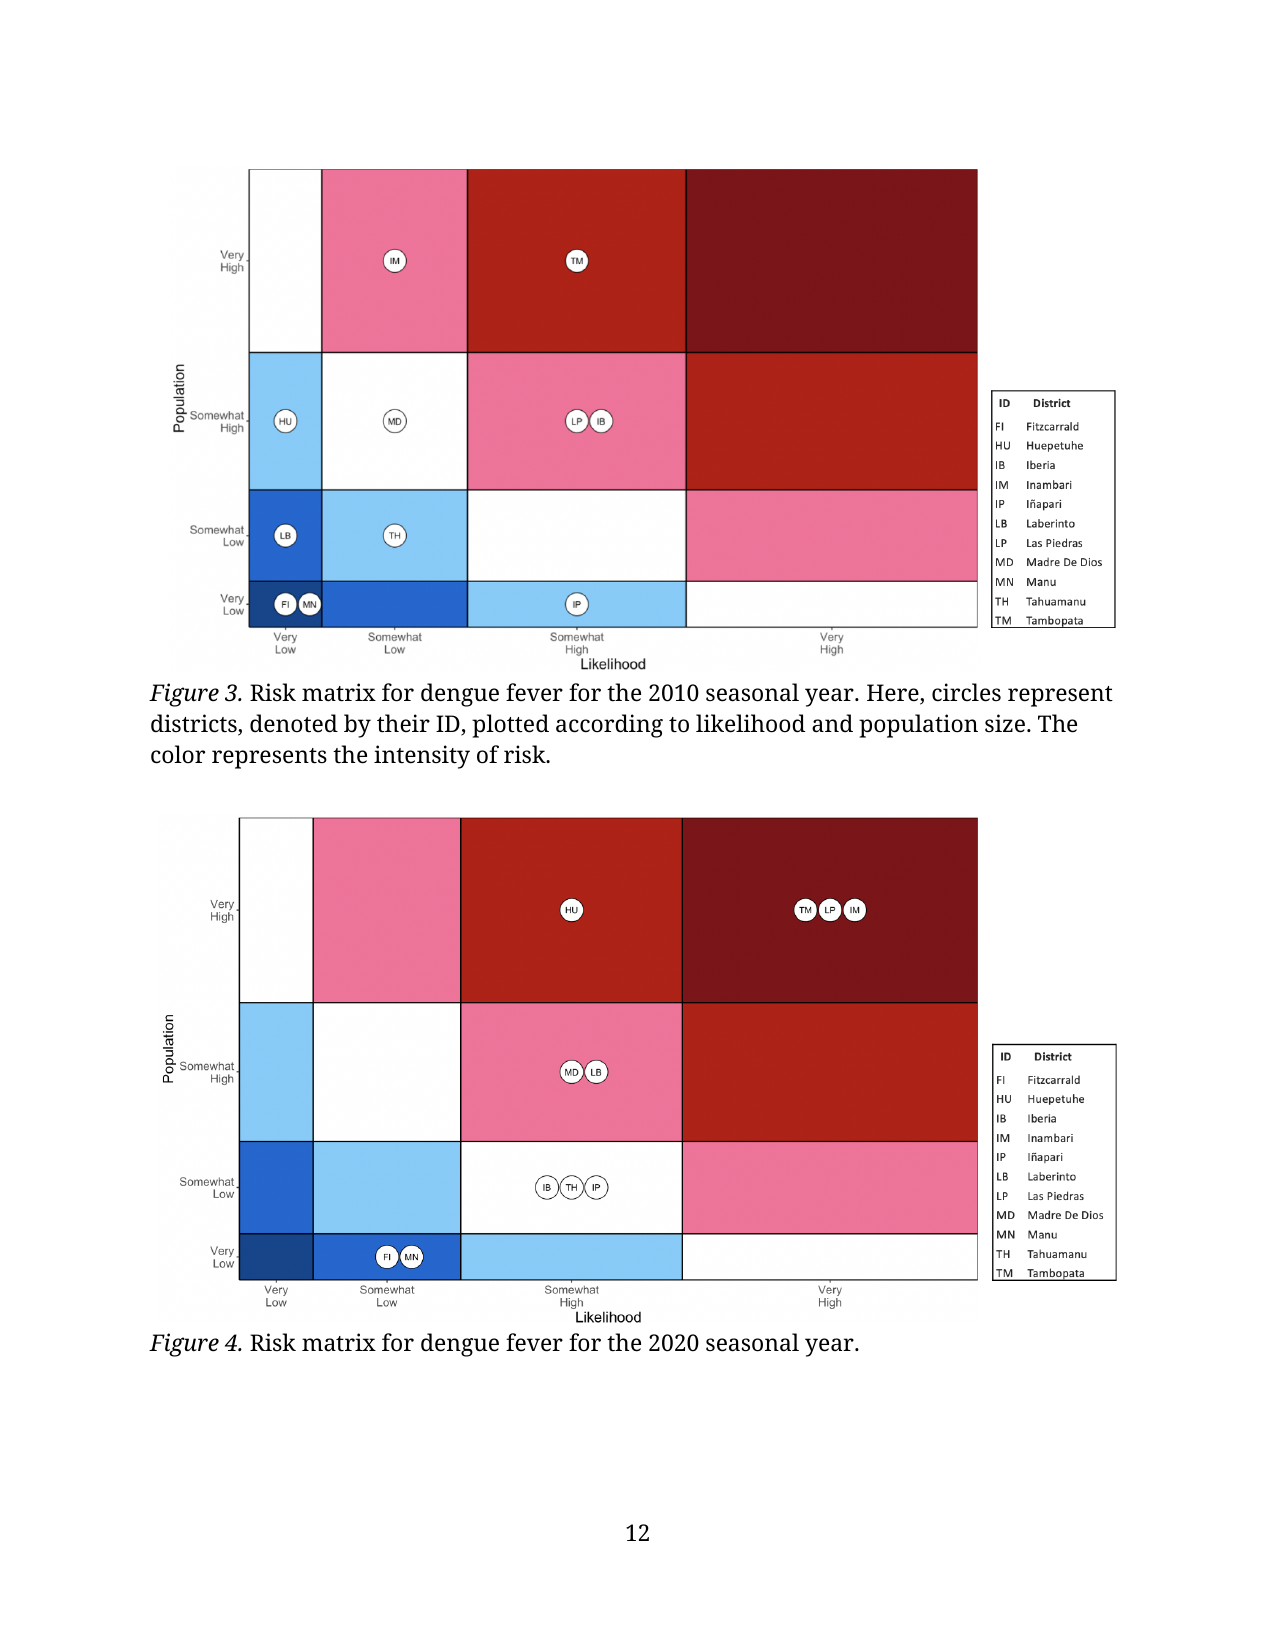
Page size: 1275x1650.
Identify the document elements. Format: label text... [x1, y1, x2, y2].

picture [150, 150, 1134, 677]
picture [152, 801, 1123, 1327]
text Figure 3. Risk matrix for dengue fever for the 2010 seasonal year. Here, circles represent districts, denoted by their ID, plotted according to likelihood and population size. The color represents the intensity of risk. [150, 677, 1125, 771]
text Figure 4. Risk matrix for dengue fever for the 2020 seasonal year. [150, 1327, 1125, 1358]
